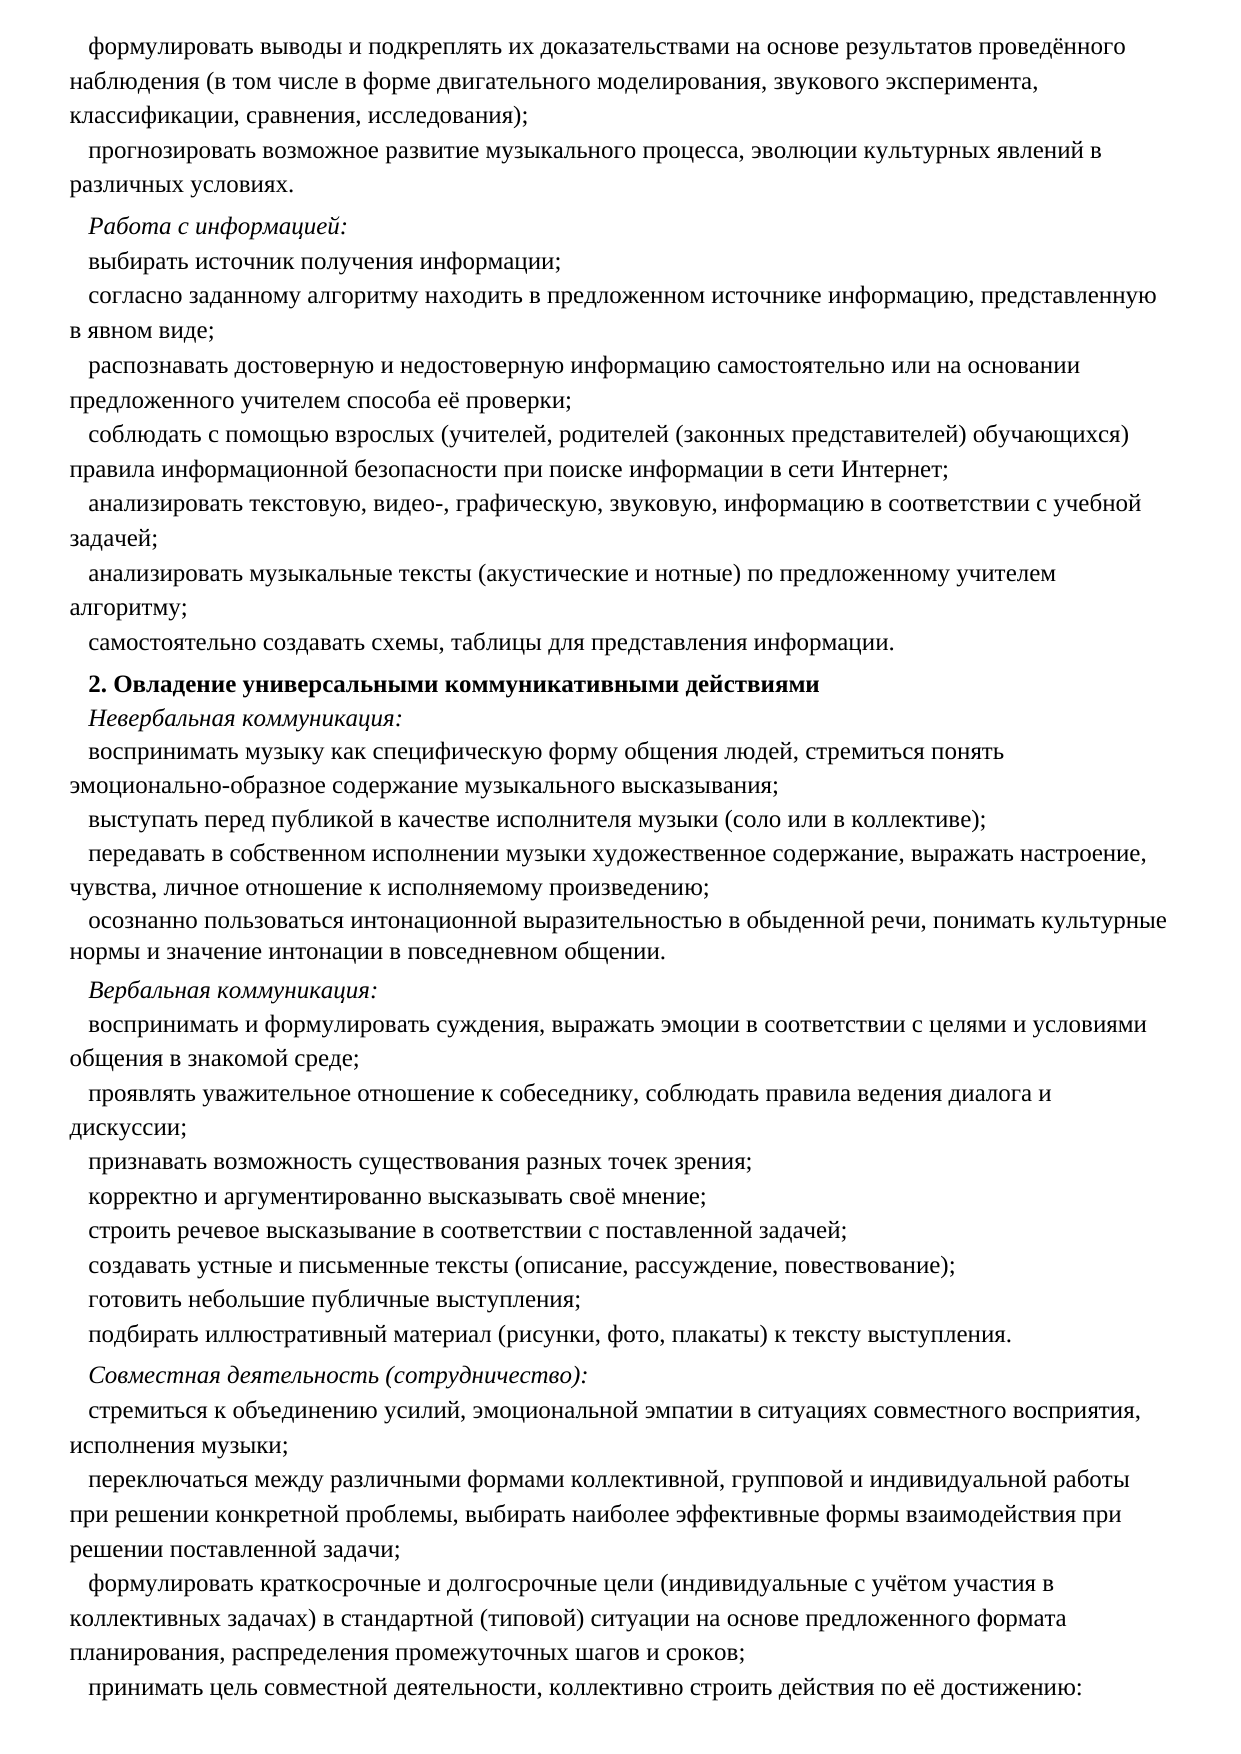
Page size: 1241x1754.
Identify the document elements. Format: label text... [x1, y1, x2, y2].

text Работа с информацией: выбирать источник получения информации; согласно заданному алгоритму находить в предложенном источнике информацию, представленную в явном виде; распознавать достоверную и недостоверную информацию самостоятельно или на основании предложенного учителем способа её проверки; соблюдать с помощью взрослых (учителей, родителей (законных представителей) обучающихся) правила информационной безопасности при поиске информации в сети Интернет; анализировать текстовую, видео-, графическую, звуковую, информацию в соответствии с учебной задачей; анализировать музыкальные тексты (акустические и нотные) по предложенному учителем алгоритму; самостоятельно создавать схемы, таблицы для представления информации. [69, 211, 1172, 656]
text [69, 1361, 1157, 1701]
text 2. Овладение универсальными коммуникативными действиями Невербальная коммуникация: воспринимать музыку как специфическую форму общения людей, стремиться понять эмоционально-образное содержание музыкального высказывания; выступать перед публикой в качестве исполнителя музыки (соло или в коллективе); передавать в собственном исполнении музыки художественное содержание, выражать настроение, чувства, личное отношение к исполняемому произведению; [69, 669, 1157, 900]
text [69, 31, 1172, 198]
text осознанно пользоваться интонационной выразительностью в обыденной речи, понимать культурные нормы и значение интонации в повседневном общении. [69, 905, 1172, 965]
text Вербальная коммуникация: воспринимать и формулировать суждения, выражать эмоции в соответствии с целями и условиями общения в знакомой среде; проявлять уважительное отношение к собеседнику, соблюдать правила ведения диалога и дискуссии; признавать возможность существования разных точек зрения; корректно и аргументированно высказывать своё мнение; строить речевое высказывание в соответствии с поставленной задачей; создавать устные и письменные тексты (описание, рассуждение, повествование); готовить небольшие публичные выступления; подбирать иллюстративный материал (рисунки, фото, плакаты) к тексту выступления. [69, 975, 1157, 1348]
